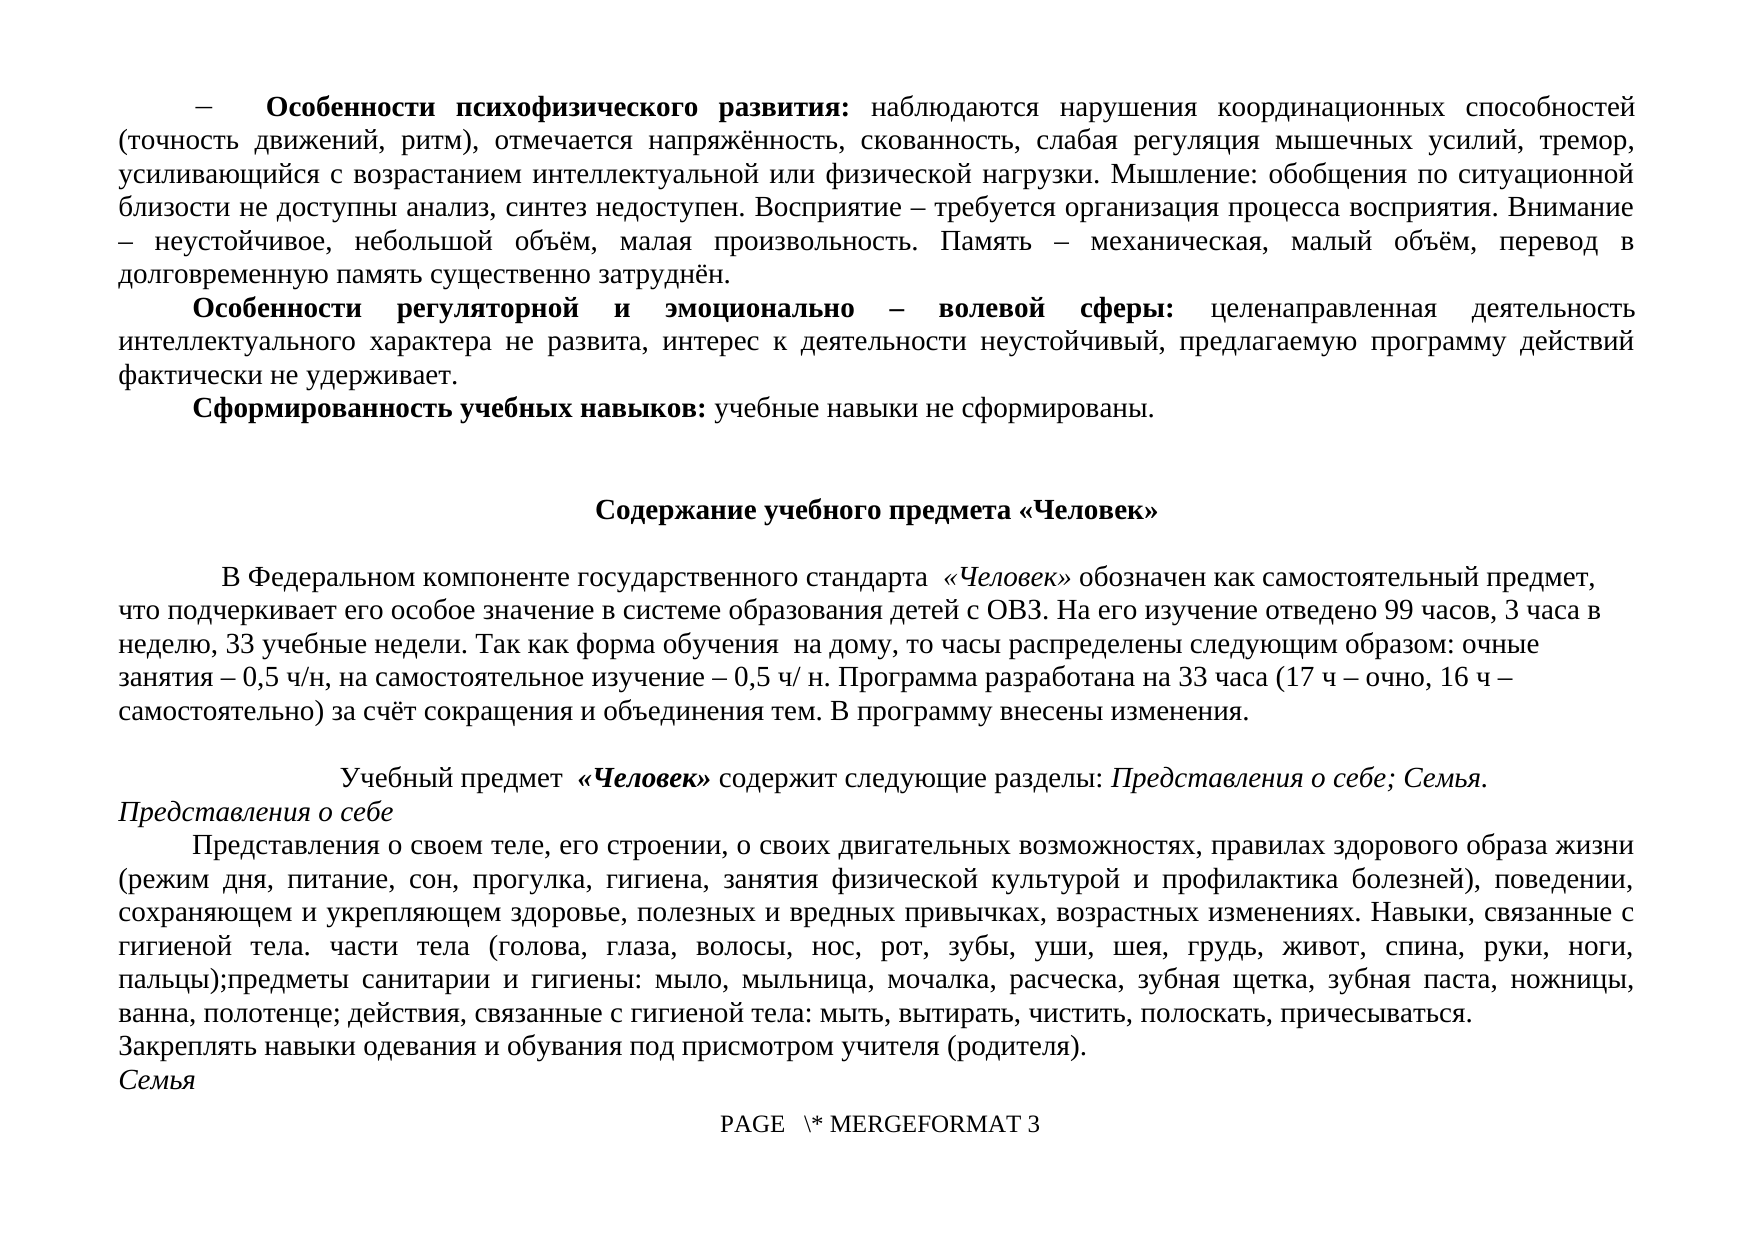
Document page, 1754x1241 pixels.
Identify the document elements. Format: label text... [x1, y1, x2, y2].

text Сформированность учебных навыков: учебные навыки не сформированы. [118, 391, 1636, 424]
text Закреплять навыки одевания и обувания под присмотром учителя (родителя). [118, 1028, 1636, 1062]
text Представления о себе [118, 794, 1636, 827]
text В Федеральном компоненте государственного стандарта «Человек» обозначен как самостоятельный предмет, что подчеркивает его особое значение в системе образования детей с ОВЗ. На его изучение отведено 99 часов, 3 часа в неделю, 33 учебные недели. Так как форма обучения на дому, то часы распределены следующим образом: очные занятия – 0,5 ч/н, на самостоятельное изучение – 0,5 ч/ н. Программа разработана на 33 часа (17 ч – очно, 16 ч – самостоятельно) за счёт сокращения и объединения тем. В программу внесены изменения. [118, 559, 1636, 727]
text Содержание учебного предмета «Человек» [118, 492, 1635, 525]
list Особенности психофизического развития: наблюдаются нарушения координационных способностей (точность движений, ритм), отмечается напряжённость, скованность, слабая регуляция мышечных усилий, тремор, усиливающийся с возрастанием интеллектуальной или физической нагрузки. Мышление: обобщения по ситуационной близости не доступны анализ, синтез недоступен. Восприятие – требуется организация процесса восприятия. Внимание – неустойчивое, небольшой объём, малая произвольность. Память – механическая, малый объём, перевод в долговременную память существенно затруднён. [118, 89, 1636, 290]
text Особенности регуляторной и эмоционально – волевой сферы: целенаправленная деятельность интеллектуального характера не развита, интерес к деятельности неустойчивый, предлагаемую программу действий фактически не удерживает. [118, 290, 1636, 391]
text Учебный предмет «Человек» содержит следующие разделы: Представления о себе; Семья. [118, 760, 1636, 794]
text Семья [118, 1062, 1636, 1096]
text Представления о своем теле, его строении, о своих двигательных возможностях, правилах здорового образа жизни (режим дня, питание, сон, прогулка, гигиена, занятия физической культурой и профилактика болезней), поведении, сохраняющем и укрепляющем здоровье, полезных и вредных привычках, возрастных изменениях. Навыки, связанные с гигиеной тела. части тела (голова, глаза, волосы, нос, рот, зубы, уши, шея, грудь, живот, спина, руки, ноги, пальцы);предметы санитарии и гигиены: мыло, мыльница, мочалка, расческа, зубная щетка, зубная паста, ножницы, ванна, полотенце; действия, связанные с гигиеной тела: мыть, вытирать, чистить, полоскать, причесываться. [118, 827, 1636, 1028]
